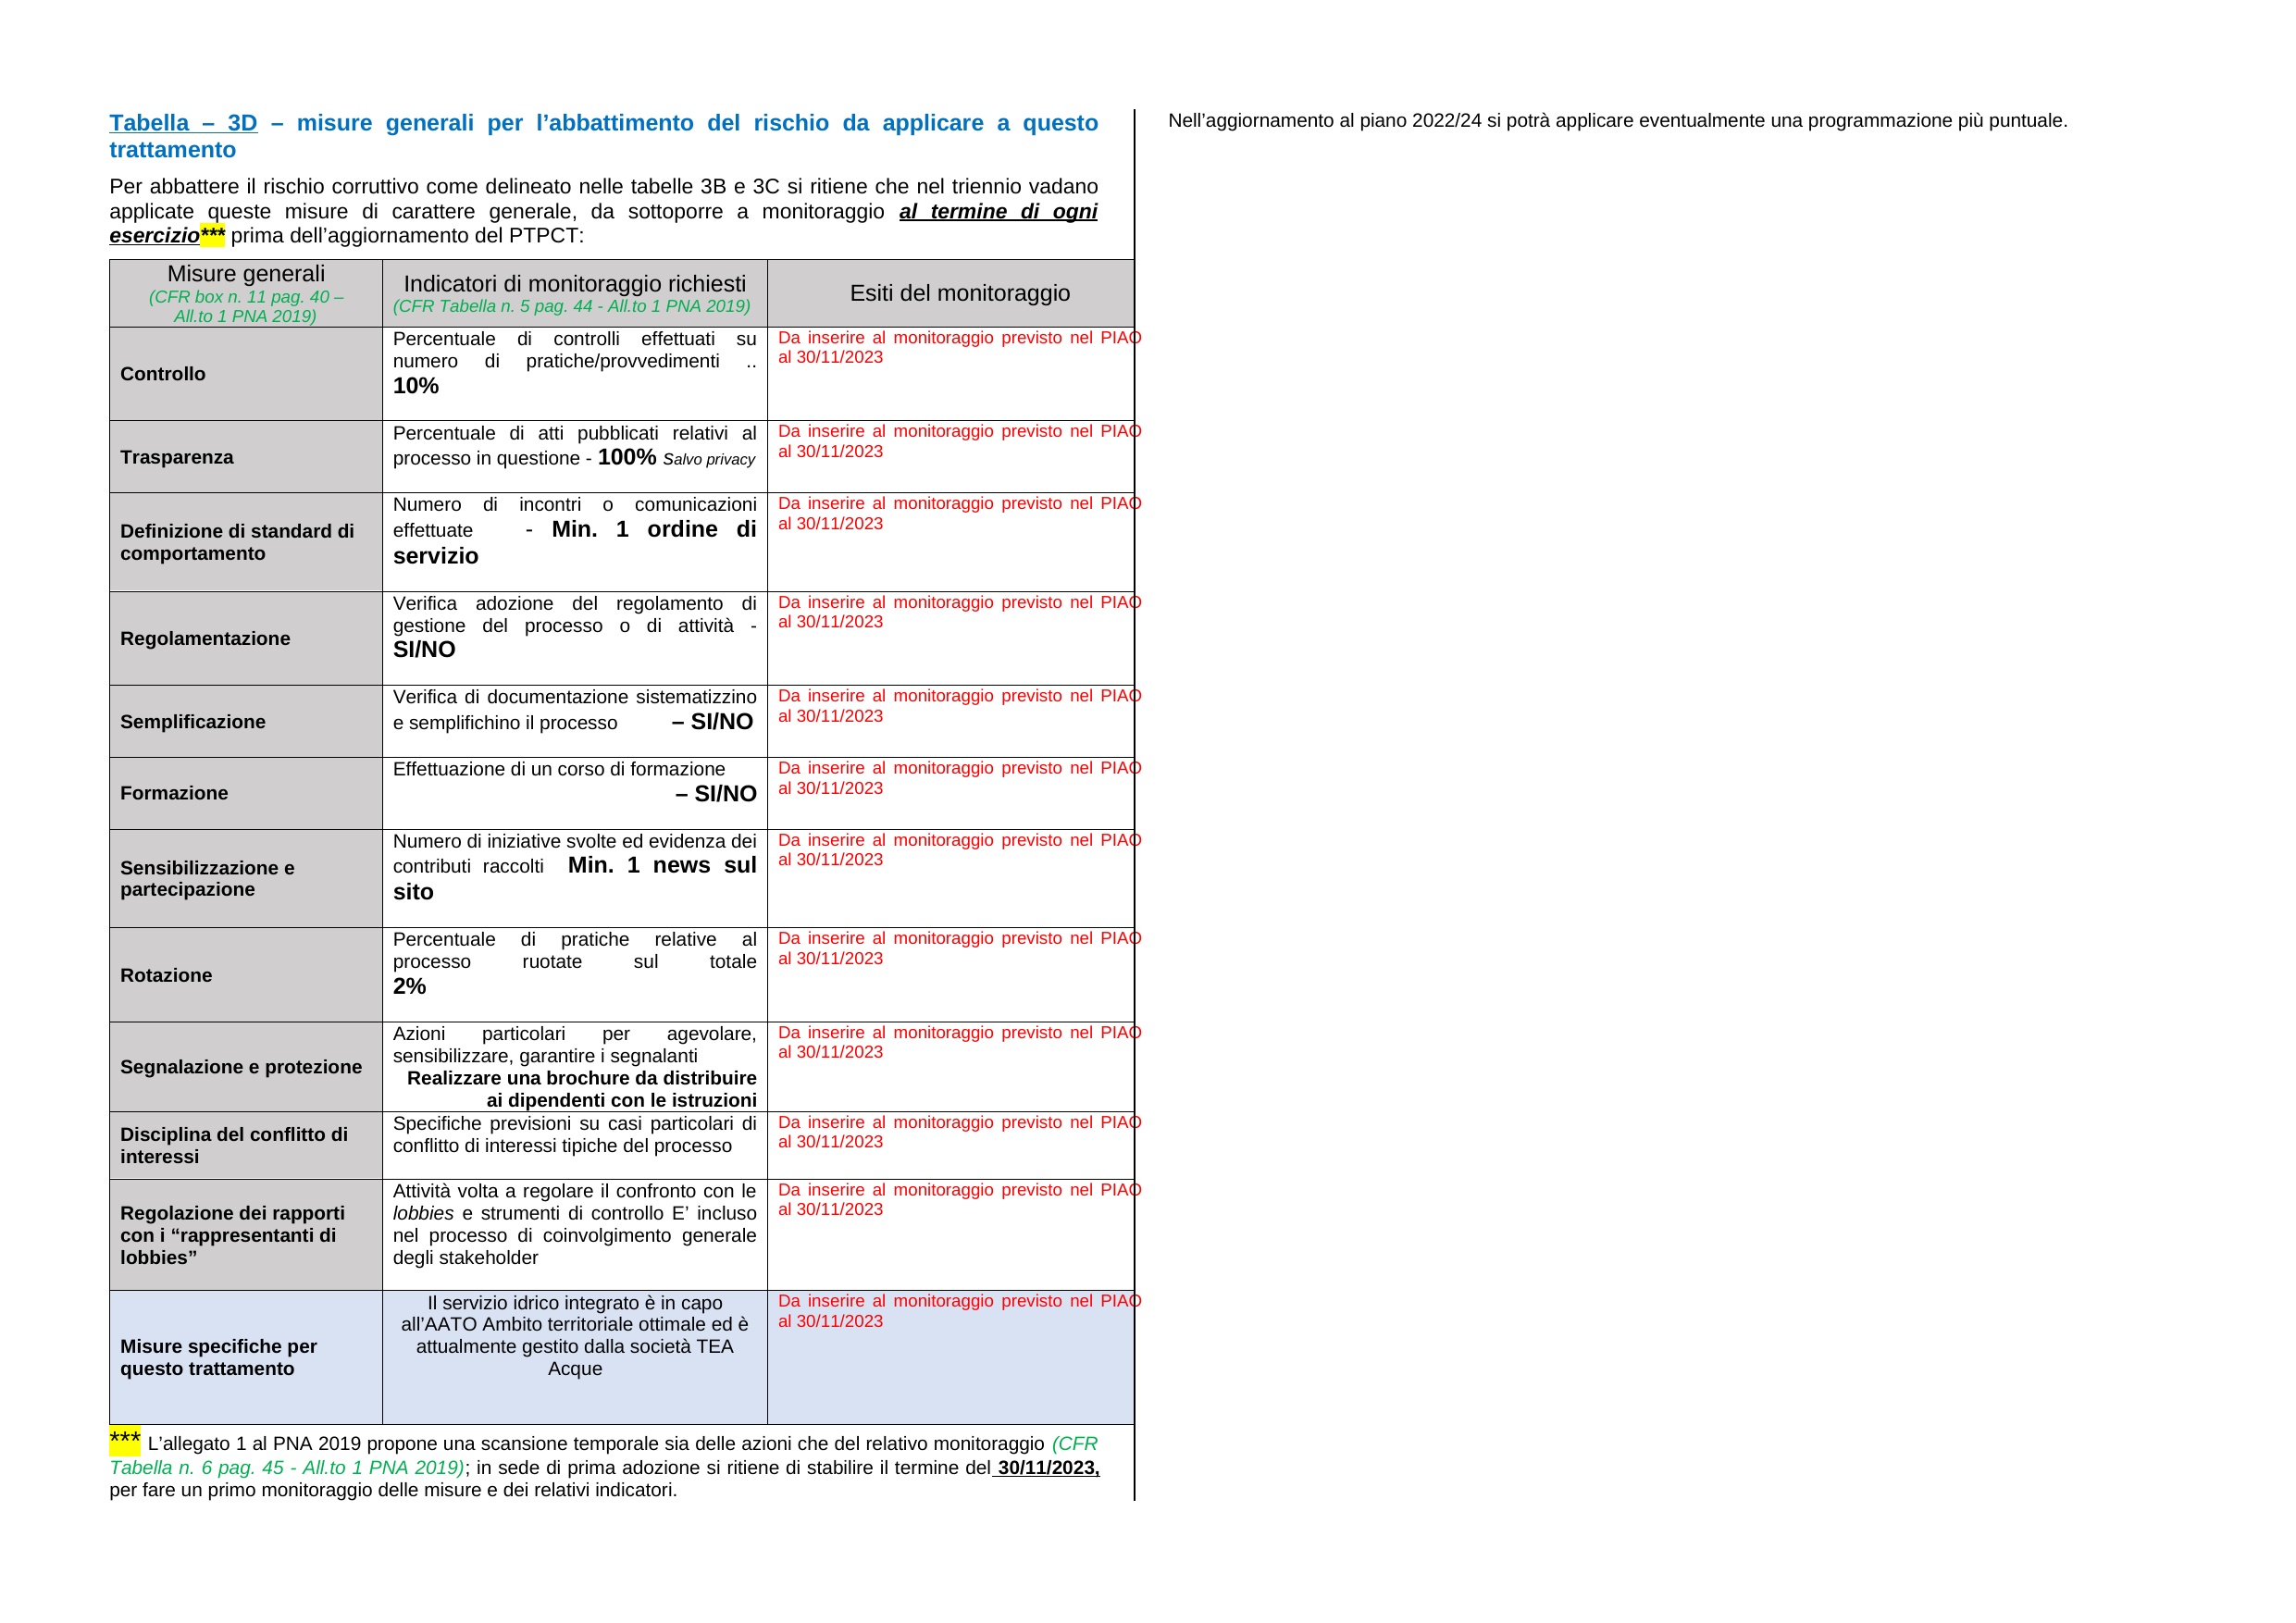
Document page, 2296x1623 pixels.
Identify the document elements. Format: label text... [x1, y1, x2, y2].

table_cell Misure specifiche per questo trattamento [110, 1291, 382, 1424]
table_cell Da inserire al monitoraggio previsto nel PIAO al 30/11/2023 [768, 928, 1134, 1022]
table_cell Da inserire al monitoraggio previsto nel PIAO al 30/11/2023 [768, 592, 1134, 685]
table_cell Da inserire al monitoraggio previsto nel PIAO al 30/11/2023 [768, 1112, 1134, 1178]
table_cell Azioni particolari per agevolare, sensibilizzare, garantire i segnalanti Realizzare una brochure da distribuire ai dipendenti con le istruzioni [383, 1022, 767, 1111]
table_cell Verifica adozione del regolamento di gestione del processo o di attività - SI/NO [383, 592, 767, 685]
table_cell Effettuazione di un corso di formazione – SI/NO [383, 758, 767, 829]
table_cell Percentuale di atti pubblicati relativi al processo in questione - 100% salvo privacy [383, 421, 767, 492]
table_cell Da inserire al monitoraggio previsto nel PIAO al 30/11/2023 [768, 328, 1134, 420]
table_cell Numero di incontri o comunicazioni effettuate - Min. 1 ordine di servizio [383, 493, 767, 590]
text *** L’allegato 1 al PNA 2019 propone una scansione temporale sia delle azioni che del relativo monitoraggio (CFR Tabella n. 6 pag. 45 - All.to 1 PNA 2019); in sede di prima adozione si ritiene di stabilire il termine del 30/11/2023, per fare un primo monitoraggio delle misure e dei relativi indicatori. [109, 1425, 1099, 1501]
table_cell Da inserire al monitoraggio previsto nel PIAO al 30/11/2023 [768, 1022, 1134, 1111]
table_cell Percentuale di controlli effettuati su numero di pratiche/provvedimenti .. 10% [383, 328, 767, 420]
table_cell Definizione di standard di comportamento [110, 493, 382, 590]
table_cell Da inserire al monitoraggio previsto nel PIAO al 30/11/2023 [768, 830, 1134, 927]
table_cell Rotazione [110, 928, 382, 1022]
table_cell Trasparenza [110, 421, 382, 492]
table_cell Semplificazione [110, 686, 382, 757]
table_cell Verifica di documentazione sistematizzino e semplifichino il processo – SI/NO [383, 686, 767, 757]
table_cell Da inserire al monitoraggio previsto nel PIAO al 30/11/2023 [768, 1180, 1134, 1290]
table_cell Il servizio idrico integrato è in capo all’AATO Ambito territoriale ottimale ed è attualmente gestito dalla società TEA Acque [383, 1291, 767, 1424]
table_cell Sensibilizzazione e partecipazione [110, 830, 382, 927]
table_cell Regolamentazione [110, 592, 382, 685]
table_header Esiti del monitoraggio [768, 260, 1134, 327]
table_cell Attività volta a regolare il confronto con le lobbies e strumenti di controllo E’ incluso nel processo di coinvolgimento generale degli stakeholder [383, 1180, 767, 1290]
table_cell Da inserire al monitoraggio previsto nel PIAO al 30/11/2023 [768, 493, 1134, 590]
text Per abbattere il rischio corruttivo come delineato nelle tabelle 3B e 3C si ritiene che nel triennio vadano applicate queste misure di carattere generale, da sottoporre a monitoraggio al termine di ogni esercizio*** prima dell’aggiornamento del PTPCT: [109, 174, 1099, 247]
table_cell Numero di iniziative svolte ed evidenza dei contributi raccolti Min. 1 news sul sito [383, 830, 767, 927]
table_cell Disciplina del conflitto di interessi [110, 1112, 382, 1178]
table_cell Formazione [110, 758, 382, 829]
table_cell Percentuale di pratiche relative al processo ruotate sul totale 2% [383, 928, 767, 1022]
table_cell Da inserire al monitoraggio previsto nel PIAO al 30/11/2023 [768, 421, 1134, 492]
table_cell Da inserire al monitoraggio previsto nel PIAO al 30/11/2023 [768, 686, 1134, 757]
table_cell Segnalazione e protezione [110, 1022, 382, 1111]
text Nell’aggiornamento al piano 2022/24 si potrà applicare eventualmente una programmazione più puntuale. [1168, 109, 2159, 131]
table_cell Controllo [110, 328, 382, 420]
table_header Misure generali (CFR box n. 11 pag. 40 – All.to 1 PNA 2019) [110, 260, 382, 327]
table_cell Da inserire al monitoraggio previsto nel PIAO al 30/11/2023 [768, 1291, 1134, 1424]
table_cell Regolazione dei rapporti con i “rappresentanti di lobbies” [110, 1180, 382, 1290]
text Tabella – 3D – misure generali per l’abbattimento del rischio da applicare a questo trattamento [109, 109, 1099, 163]
table_header Indicatori di monitoraggio richiesti (CFR Tabella n. 5 pag. 44 - All.to 1 PNA 2019) [383, 260, 767, 327]
table_cell Specifiche previsioni su casi particolari di conflitto di interessi tipiche del processo [383, 1112, 767, 1178]
table_cell Da inserire al monitoraggio previsto nel PIAO al 30/11/2023 [768, 758, 1134, 829]
